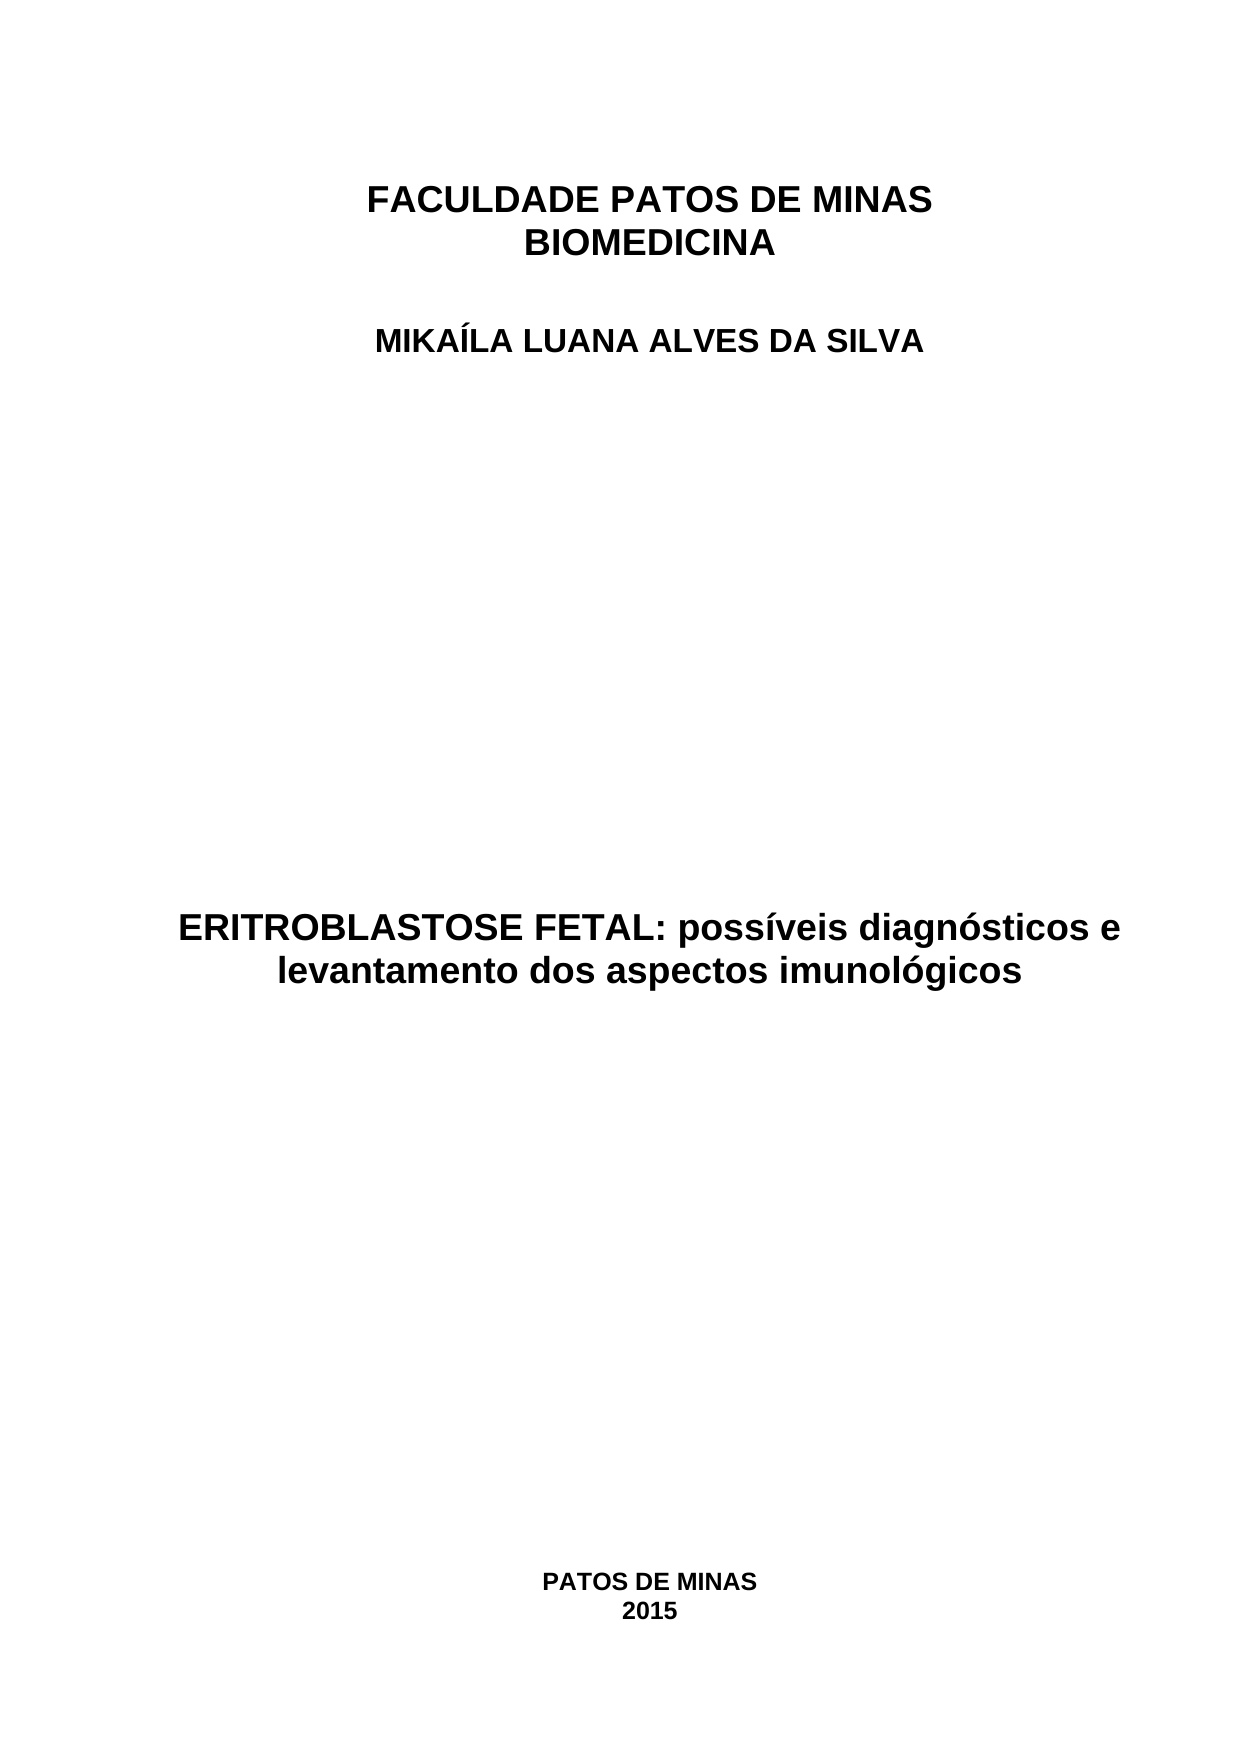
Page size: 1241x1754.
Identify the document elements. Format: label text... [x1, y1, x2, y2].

text PATOS DE MINAS [177, 1567, 1122, 1596]
text 2015 [177, 1596, 1122, 1624]
text MIKAÍLA LUANA ALVES DA SILVA [177, 321, 1122, 359]
text BIOMEDICINA [177, 220, 1122, 263]
text ERITROBLASTOSE FETAL: possíveis diagnósticos e levantamento dos aspectos imunológicos [177, 906, 1122, 992]
text FACULDADE PATOS DE MINAS [177, 177, 1122, 220]
